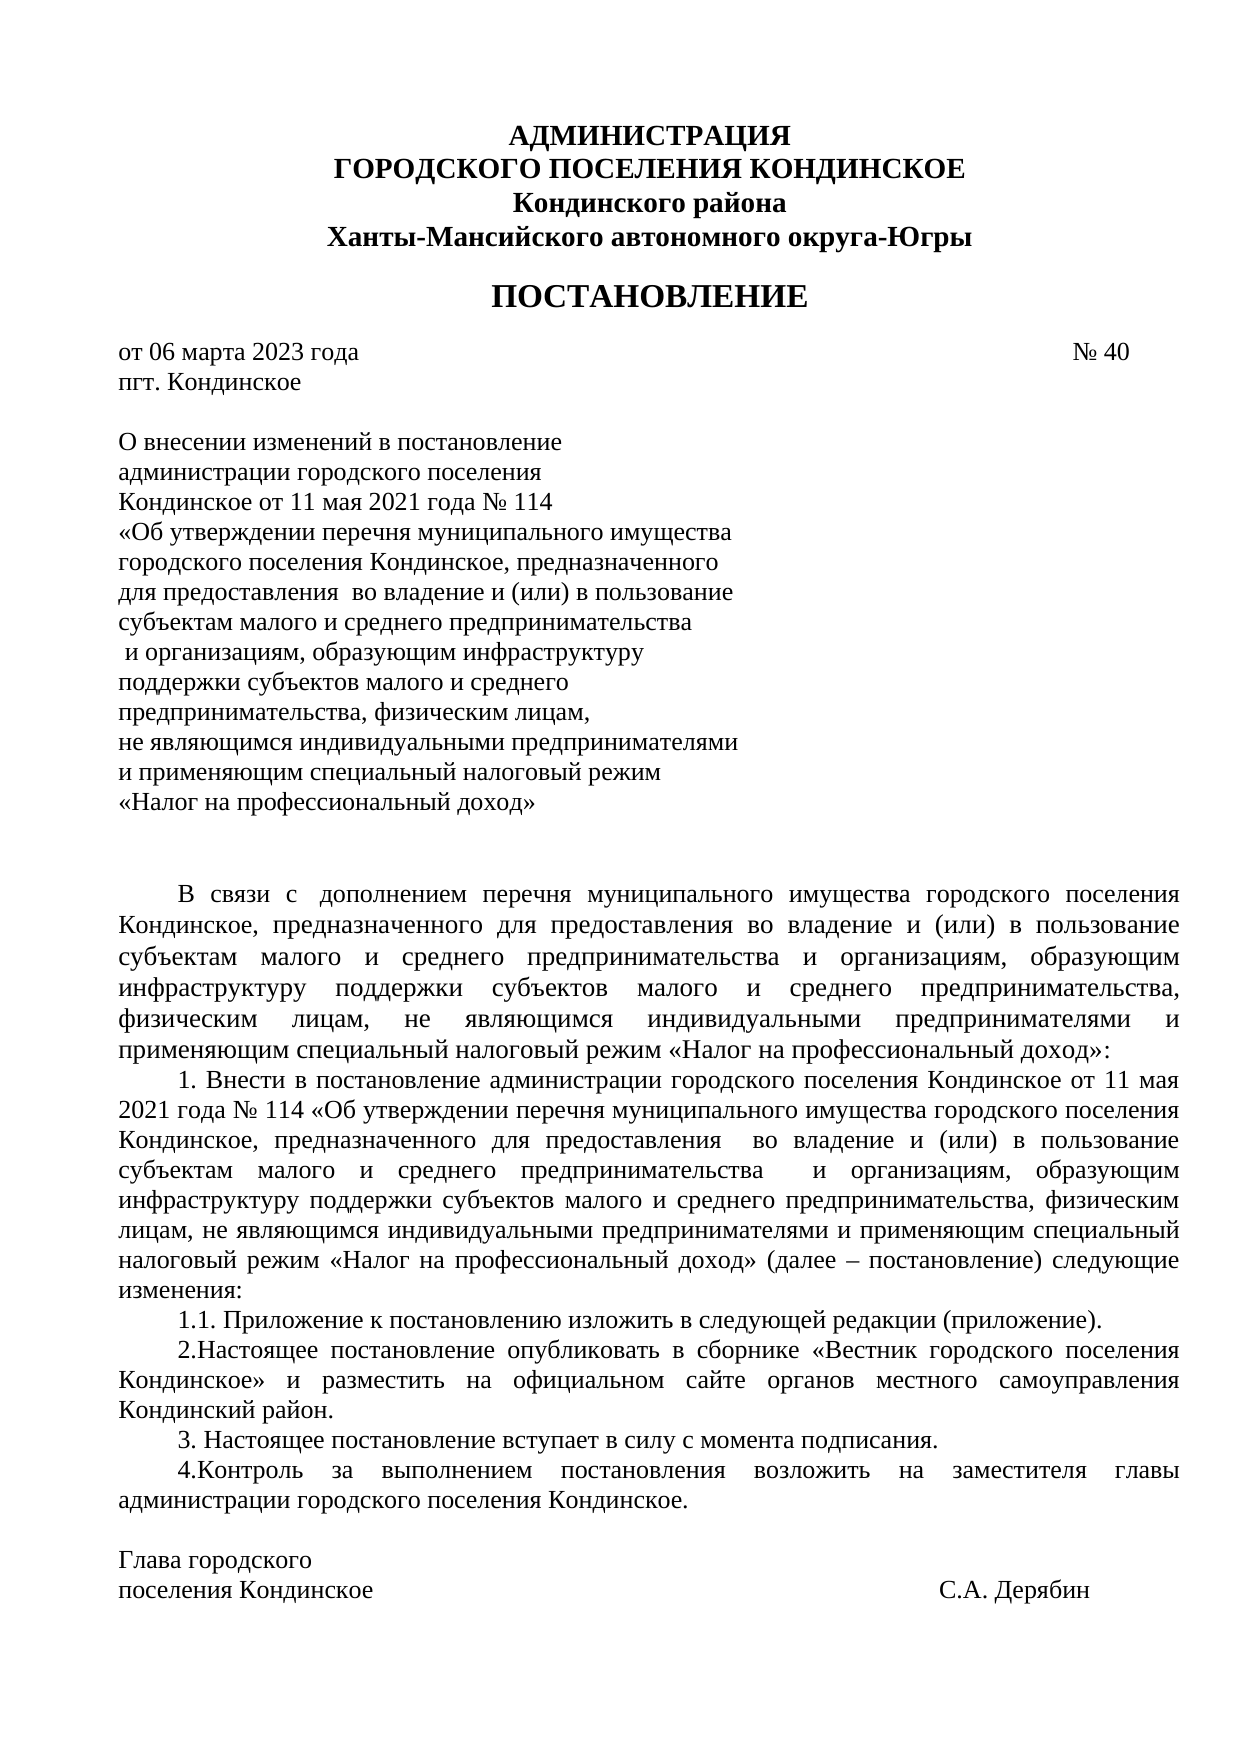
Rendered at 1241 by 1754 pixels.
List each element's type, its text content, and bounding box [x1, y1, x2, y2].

text от 06 марта 2023 года № 40 [118, 336, 1181, 366]
text и применяющим специальный налоговый режим [118, 756, 1181, 786]
text 1.1. Приложение к постановлению изложить в следующей редакции (приложение). [118, 1304, 1181, 1334]
text Кондинского района [118, 185, 1181, 219]
text субъектам малого и среднего предпринимательства [118, 606, 1181, 636]
text 4.Контроль за выполнением постановления возложить на заместителя главы администрации городского поселения Кондинское. [118, 1454, 1181, 1514]
text поселения Кондинское С.А. Дерябин [118, 1574, 1181, 1604]
text городского поселения Кондинское, предназначенного [118, 546, 1181, 576]
text В связи с дополнением перечня муниципального имущества городского поселения Кондинское, предназначенного для предоставления во владение и (или) в пользование субъектам малого и среднего предпринимательства и организациям, образующим инфраструктуру поддержки субъектов малого и среднего предпринимательства, физическим лицам, не являющимся индивидуальными предпринимателями и применяющим специальный налоговый режим «Налог на профессиональный доход»: [118, 878, 1181, 1064]
text ПОСТАНОВЛЕНИЕ [118, 276, 1181, 315]
text Ханты-Мансийского автономного округа-Югры [118, 219, 1181, 252]
text О внесении изменений в постановление [118, 426, 1181, 456]
text 1. Внести в постановление администрации городского поселения Кондинское от 11 мая 2021 года № 114 «Об утверждении перечня муниципального имущества городского поселения Кондинское, предназначенного для предоставления во владение и (или) в пользование субъектам малого и среднего предпринимательства и организациям, образующим инфраструктуру поддержки субъектов малого и среднего предпринимательства, физическим лицам, не являющимся индивидуальными предпринимателями и применяющим специальный налоговый режим «Налог на профессиональный доход» (далее – постановление) следующие изменения: [118, 1064, 1181, 1304]
text пгт. Кондинское [118, 366, 1181, 396]
text Глава городского [118, 1544, 1181, 1574]
text поддержки субъектов малого и среднего [118, 666, 1181, 696]
text Кондинское от 11 мая 2021 года № 114 [118, 486, 1181, 516]
text ГОРОДСКОГО ПОСЕЛЕНИЯ КОНДИНСКОЕ [118, 152, 1181, 185]
text не являющимся индивидуальными предпринимателями [118, 726, 1181, 756]
text и организациям, образующим инфраструктуру [118, 636, 1181, 666]
text 3. Настоящее постановление вступает в силу с момента подписания. [118, 1424, 1181, 1454]
text для предоставления во владение и (или) в пользование [118, 576, 1181, 606]
text предпринимательства, физическим лицам, [118, 696, 1181, 726]
text «Налог на профессиональный доход» [118, 786, 1181, 816]
text 2.Настоящее постановление опубликовать в сборнике «Вестник городского поселения Кондинское» и разместить на официальном сайте органов местного самоуправления Кондинский район. [118, 1334, 1181, 1424]
text администрации городского поселения [118, 456, 1181, 486]
text «Об утверждении перечня муниципального имущества [118, 516, 1181, 546]
text АДМИНИСТРАЦИЯ [118, 118, 1181, 152]
